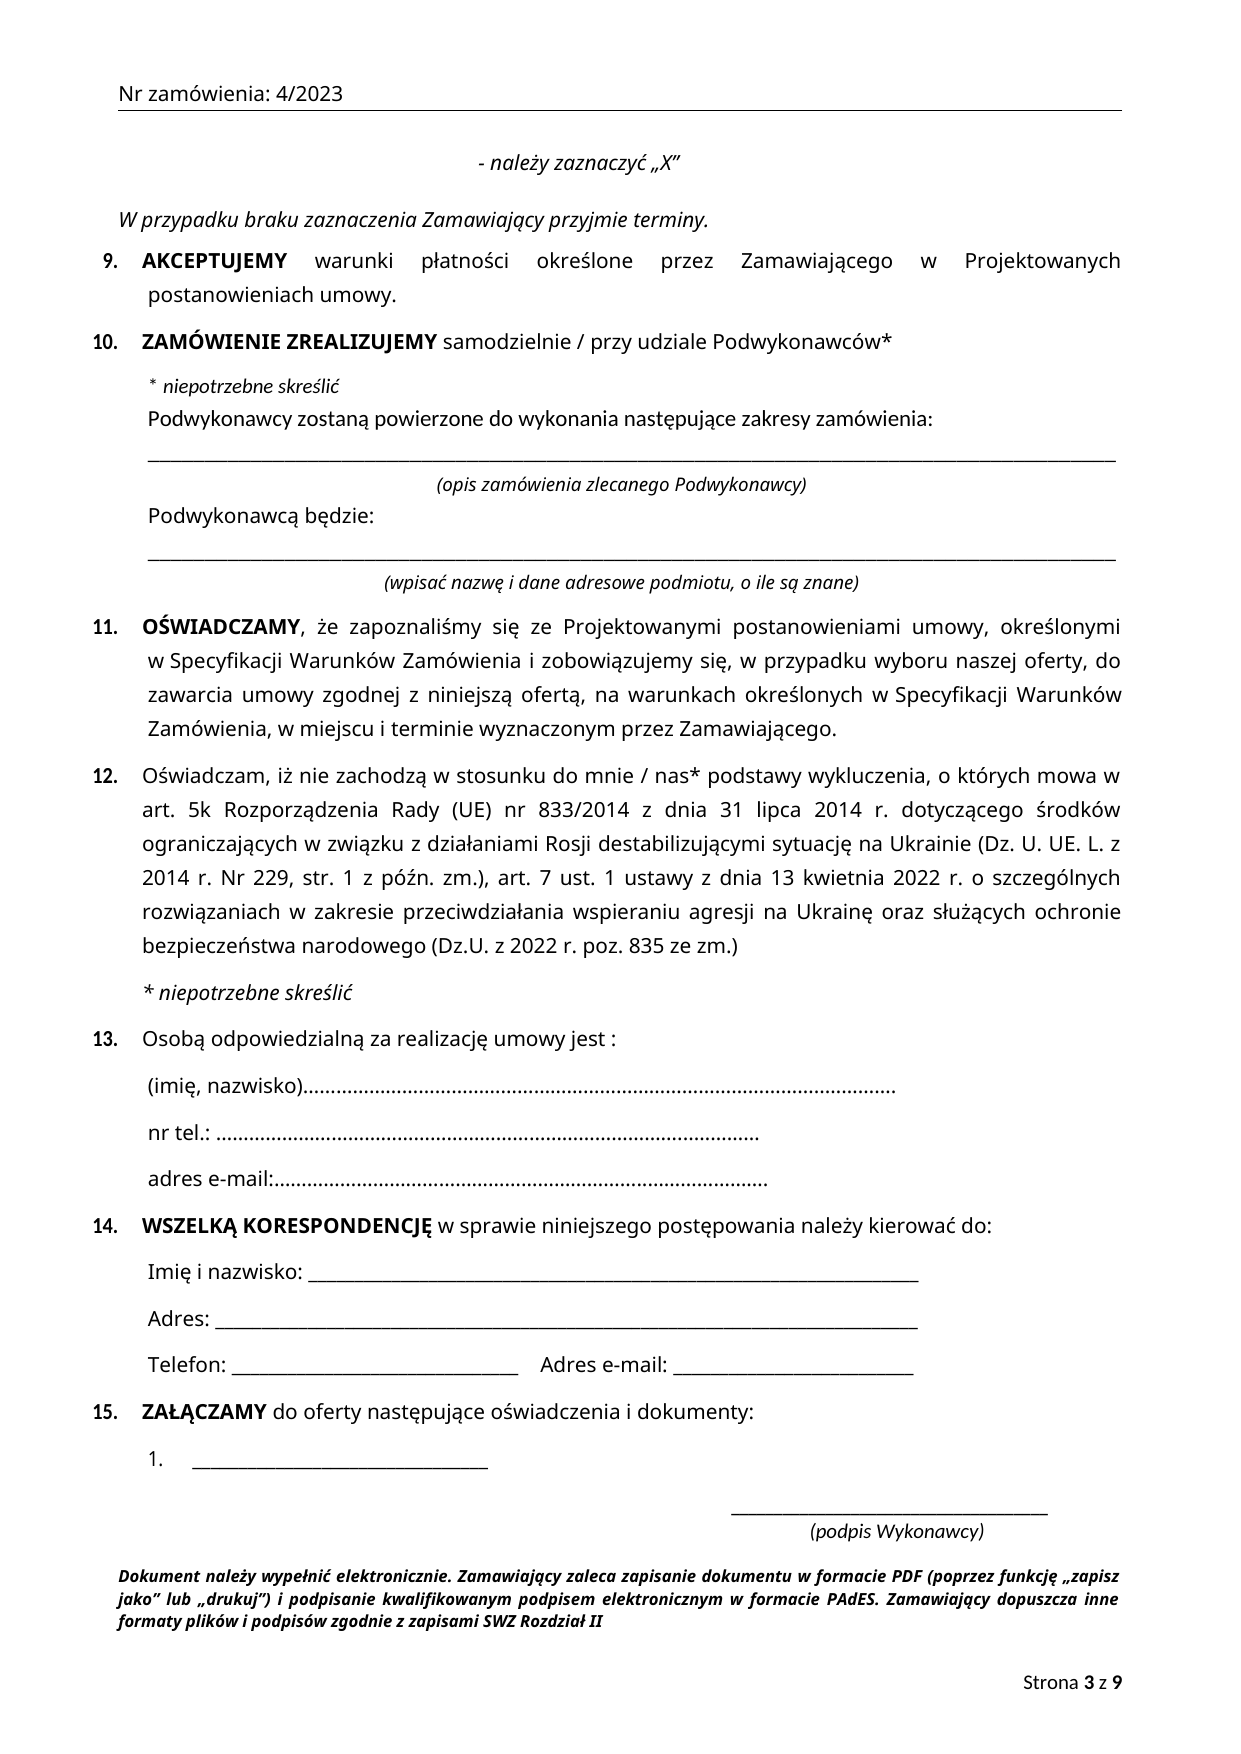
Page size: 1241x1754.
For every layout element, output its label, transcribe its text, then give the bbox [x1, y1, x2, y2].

text _____________________________________________________________________________________ [148, 536, 1122, 564]
list AKCEPTUJEMY warunki płatności określone przez Zamawiającego w Projektowanych postanowieniach umowy. [118, 246, 1122, 309]
list Osobą odpowiedzialną za realizację umowy jest : [118, 1024, 1122, 1053]
text Adres: ____________________________________________________________________________ [148, 1304, 1122, 1332]
list Oświadczam, iż nie zachodzą w stosunku do mnie / nas* podstawy wykluczenia, o których mowa w art. 5k Rozporządzenia Rady (UE) nr 833/2014 z dnia 31 lipca 2014 r. dotyczącego środków ograniczających w związku z działaniami Rosji destabilizującymi sytuację na Ukrainie (Dz. U. UE. L. z 2014 r. Nr 229, str. 1 z późn. zm.), art. 7 ust. 1 ustawy z dnia 13 kwietnia 2022 r. o szczególnych rozwiązaniach w zakresie przeciwdziałania wspieraniu agresji na Ukrainę oraz służących ochronie bezpieczeństwa narodowego (Dz.U. z 2022 r. poz. 835 ze zm.) [118, 761, 1122, 960]
list (podpis Wykonawcy) [142, 1519, 1122, 1544]
list _____________________________________ [142, 1490, 1122, 1519]
text W przypadku braku zaznaczenia Zamawiający przyjmie terminy. [118, 194, 1122, 234]
list ZAMÓWIENIE ZREALIZUJEMY samodzielnie / przy udziale Podwykonawców* [118, 327, 1122, 355]
list ________________________________ [148, 1444, 1122, 1472]
text Dokument należy wypełnić elektronicznie. Zamawiający zaleca zapisanie dokumentu w formacie PDF (poprzez funkcję „zapisz jako” lub „drukuj”) i podpisanie kwalifikowanym podpisem elektronicznym w formacie PAdES. Zamawiający dopuszcza inne formaty plików i podpisów zgodnie z zapisami SWZ Rozdział II [118, 1564, 1122, 1632]
list * niepotrzebne skreślić [148, 373, 1122, 399]
text (opis zamówienia zlecanego Podwykonawcy) [118, 471, 1122, 497]
text nr tel.: …………………………………………………………………………...………… [148, 1118, 1122, 1146]
text Podwykonawcą będzie: [118, 502, 1122, 530]
text (wpisać nazwę i dane adresowe podmiotu, o ile są znane) [118, 569, 1122, 595]
list OŚWIADCZAMY, że zapoznaliśmy się ze Projektowanymi postanowieniami umowy, określonymi w Specyfikacji Warunków Zamówienia i zobowiązujemy się, w przypadku wyboru naszej oferty, do zawarcia umowy zgodnej z niniejszą ofertą, na warunkach określonych w Specyfikacji Warunków Zamówienia, w miejscu i terminie wyznaczonym przez Zamawiającego. [118, 612, 1122, 743]
text adres e-mail:…………………………………………………………..…………………. [148, 1164, 1122, 1193]
text _____________________________________________________________________________________ [148, 437, 1122, 466]
list ZAŁĄCZAMY do oferty następujące oświadczenia i dokumenty: [118, 1397, 1122, 1426]
text * niepotrzebne skreślić [142, 978, 1122, 1006]
text - należy zaznaczyć „X” [148, 148, 1122, 176]
list WSZELKĄ KORESPONDENCJĘ w sprawie niniejszego postępowania należy kierować do: [118, 1211, 1122, 1239]
list Podwykonawcy zostaną powierzone do wykonania następujące zakresy zamówienia: [118, 404, 1122, 432]
text Imię i nazwisko: __________________________________________________________________ [148, 1257, 1122, 1286]
text (imię, nazwisko)…………………………………………………………………………………..…………. [148, 1071, 1122, 1099]
text Telefon: _______________________________ Adres e-mail: __________________________ [148, 1351, 1122, 1379]
